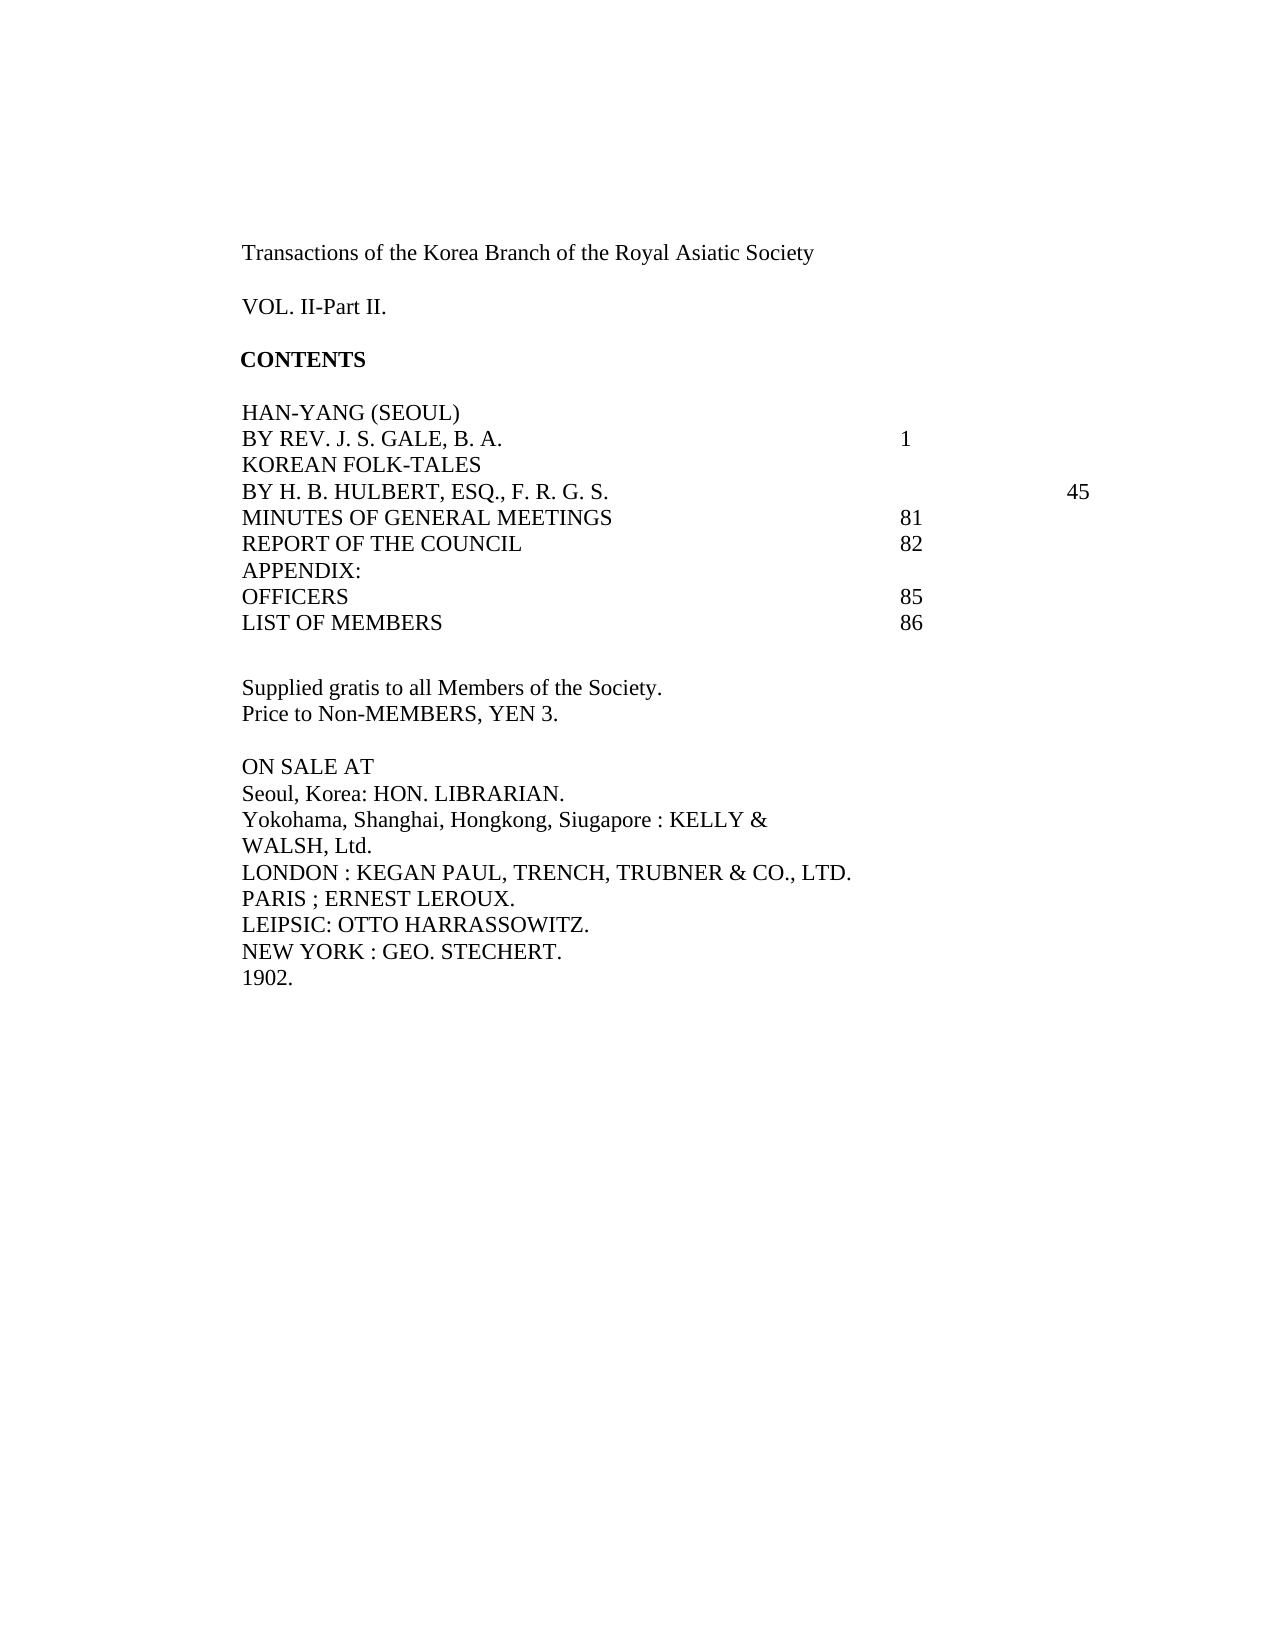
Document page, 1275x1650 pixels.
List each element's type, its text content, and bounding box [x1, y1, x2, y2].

text WALSH, Ltd. [150, 832, 1125, 859]
text LEIPSIC: OTTO HARRASSOWITZ. [150, 911, 1125, 938]
text LONDON : KEGAN PAUL, TRENCH, TRUBNER & CO., LTD. [150, 859, 1125, 885]
text Transactions of the Korea Branch of the Royal Asiatic Society [150, 238, 1125, 265]
text MINUTES OF GENERAL MEETINGS 81 [150, 504, 1125, 530]
text Price to Non-MEMBERS, YEN 3. [150, 701, 1125, 727]
text NEW YORK : GEO. STECHERT. [150, 938, 1125, 964]
text OFFICERS 85 [150, 583, 1125, 609]
text Seoul, Korea: HON. LIBRARIAN. [150, 779, 1125, 806]
text ON SALE AT [150, 753, 1125, 779]
text CONTENTS [150, 346, 1125, 372]
text BY H. B. HULBERT, ESQ., F. R. G. S. 45 [150, 478, 1125, 504]
text APPENDIX: [150, 557, 1125, 583]
text 1902. [150, 964, 1125, 990]
text BY REV. J. S. GALE, B. A. 1 [150, 425, 1125, 451]
text Supplied gratis to all Members of the Society. [150, 674, 1125, 701]
text LIST OF MEMBERS 86 [150, 609, 1125, 636]
text VOL. II-Part II. [150, 292, 1125, 319]
text PARIS ; ERNEST LEROUX. [150, 885, 1125, 911]
text REPORT OF THE COUNCIL 82 [150, 530, 1125, 557]
text HAN-YANG (SEOUL) [150, 399, 1125, 425]
text Yokohama, Shanghai, Hongkong, Siugapore : KELLY & [150, 806, 1125, 832]
text KOREAN FOLK-TALES [150, 451, 1125, 478]
